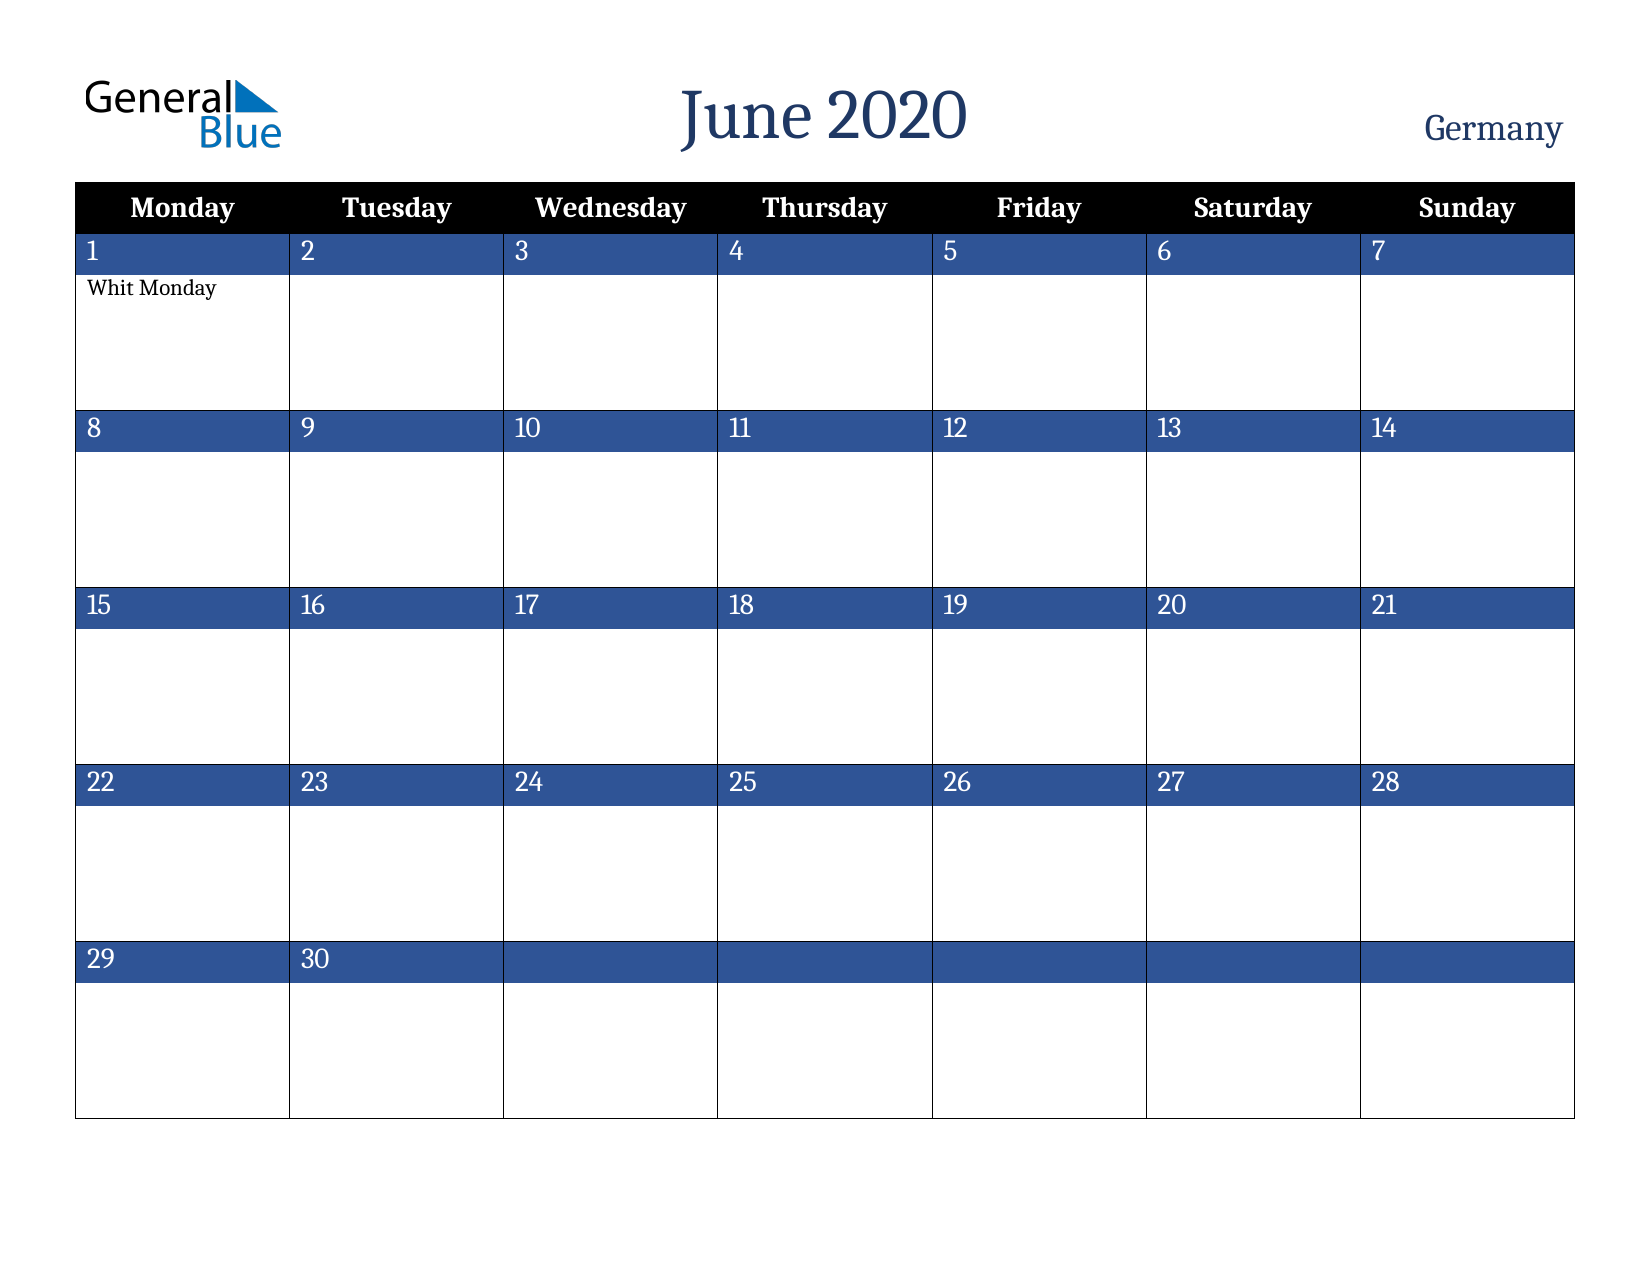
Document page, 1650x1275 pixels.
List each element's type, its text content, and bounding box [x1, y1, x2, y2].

table_cell Saturday [1147, 183, 1360, 233]
table_cell 1 [76, 234, 289, 275]
table_cell 29 [76, 942, 289, 983]
table_header June 2020 [504, 75, 1146, 182]
table_cell 8 [76, 411, 289, 452]
table_cell [718, 806, 932, 941]
table_cell 17 [504, 588, 717, 629]
table_cell [933, 942, 1146, 983]
table_cell 23 [290, 765, 503, 806]
table_cell [933, 806, 1146, 941]
table_cell [290, 275, 503, 410]
table_cell Sunday [1361, 183, 1574, 233]
table_cell [718, 275, 932, 410]
table_cell 19 [933, 588, 1146, 629]
table_cell 18 [718, 588, 932, 629]
table_cell [504, 806, 717, 941]
table_cell [933, 452, 1146, 587]
table_cell [290, 983, 503, 1118]
table_cell [1361, 452, 1574, 587]
table_cell [504, 942, 717, 983]
table_cell [1147, 942, 1360, 983]
table_cell 5 [933, 234, 1146, 275]
table_cell 2 [290, 234, 503, 275]
table_cell 3 [504, 234, 717, 275]
table_cell 6 [1147, 234, 1360, 275]
table_cell 10 [504, 411, 717, 452]
table_cell [504, 452, 717, 587]
table_cell [76, 629, 289, 764]
table_header Germany [1146, 75, 1574, 182]
table_cell Whit Monday [76, 275, 289, 410]
table_cell 15 [76, 588, 289, 629]
table_cell [1361, 942, 1574, 983]
table_cell [1147, 983, 1360, 1118]
table_cell [1361, 806, 1574, 941]
table_cell [504, 983, 717, 1118]
table_cell [718, 983, 932, 1118]
table_cell 20 [1147, 588, 1360, 629]
table_cell [290, 629, 503, 764]
table_cell [76, 983, 289, 1118]
table_cell 27 [1147, 765, 1360, 806]
table_cell Wednesday [504, 183, 717, 233]
table_cell 7 [1361, 234, 1574, 275]
table_cell 14 [1361, 411, 1574, 452]
table_cell [718, 629, 932, 764]
table_cell [1361, 629, 1574, 764]
table_cell [933, 275, 1146, 410]
table_cell 21 [1361, 588, 1574, 629]
table_cell 12 [933, 411, 1146, 452]
table_cell 16 [290, 588, 503, 629]
table_cell Friday [933, 183, 1146, 233]
table_cell 4 [718, 234, 932, 275]
table_cell [1361, 983, 1574, 1118]
table_cell 24 [504, 765, 717, 806]
table_cell [76, 806, 289, 941]
table_cell Monday [76, 183, 289, 233]
table_cell [718, 942, 932, 983]
table_cell [290, 452, 503, 587]
table_cell [1361, 275, 1574, 410]
table_cell [933, 629, 1146, 764]
table_cell [76, 452, 289, 587]
table_cell [504, 629, 717, 764]
table_cell 11 [718, 411, 932, 452]
table_cell [1147, 275, 1360, 410]
table_cell [933, 983, 1146, 1118]
table_cell [718, 452, 932, 587]
table_cell Thursday [718, 183, 932, 233]
table_cell [290, 806, 503, 941]
table_cell 30 [290, 942, 503, 983]
table_cell [1147, 629, 1360, 764]
table_cell 22 [76, 765, 289, 806]
table_cell [504, 275, 717, 410]
table_cell Tuesday [290, 183, 503, 233]
table_cell 28 [1361, 765, 1574, 806]
table_cell 9 [290, 411, 503, 452]
table_cell [1147, 806, 1360, 941]
table_cell [1147, 452, 1360, 587]
table_header [76, 75, 503, 182]
table_cell 13 [1147, 411, 1360, 452]
table_cell 26 [933, 765, 1146, 806]
picture [86, 80, 281, 148]
table_cell 25 [718, 765, 932, 806]
